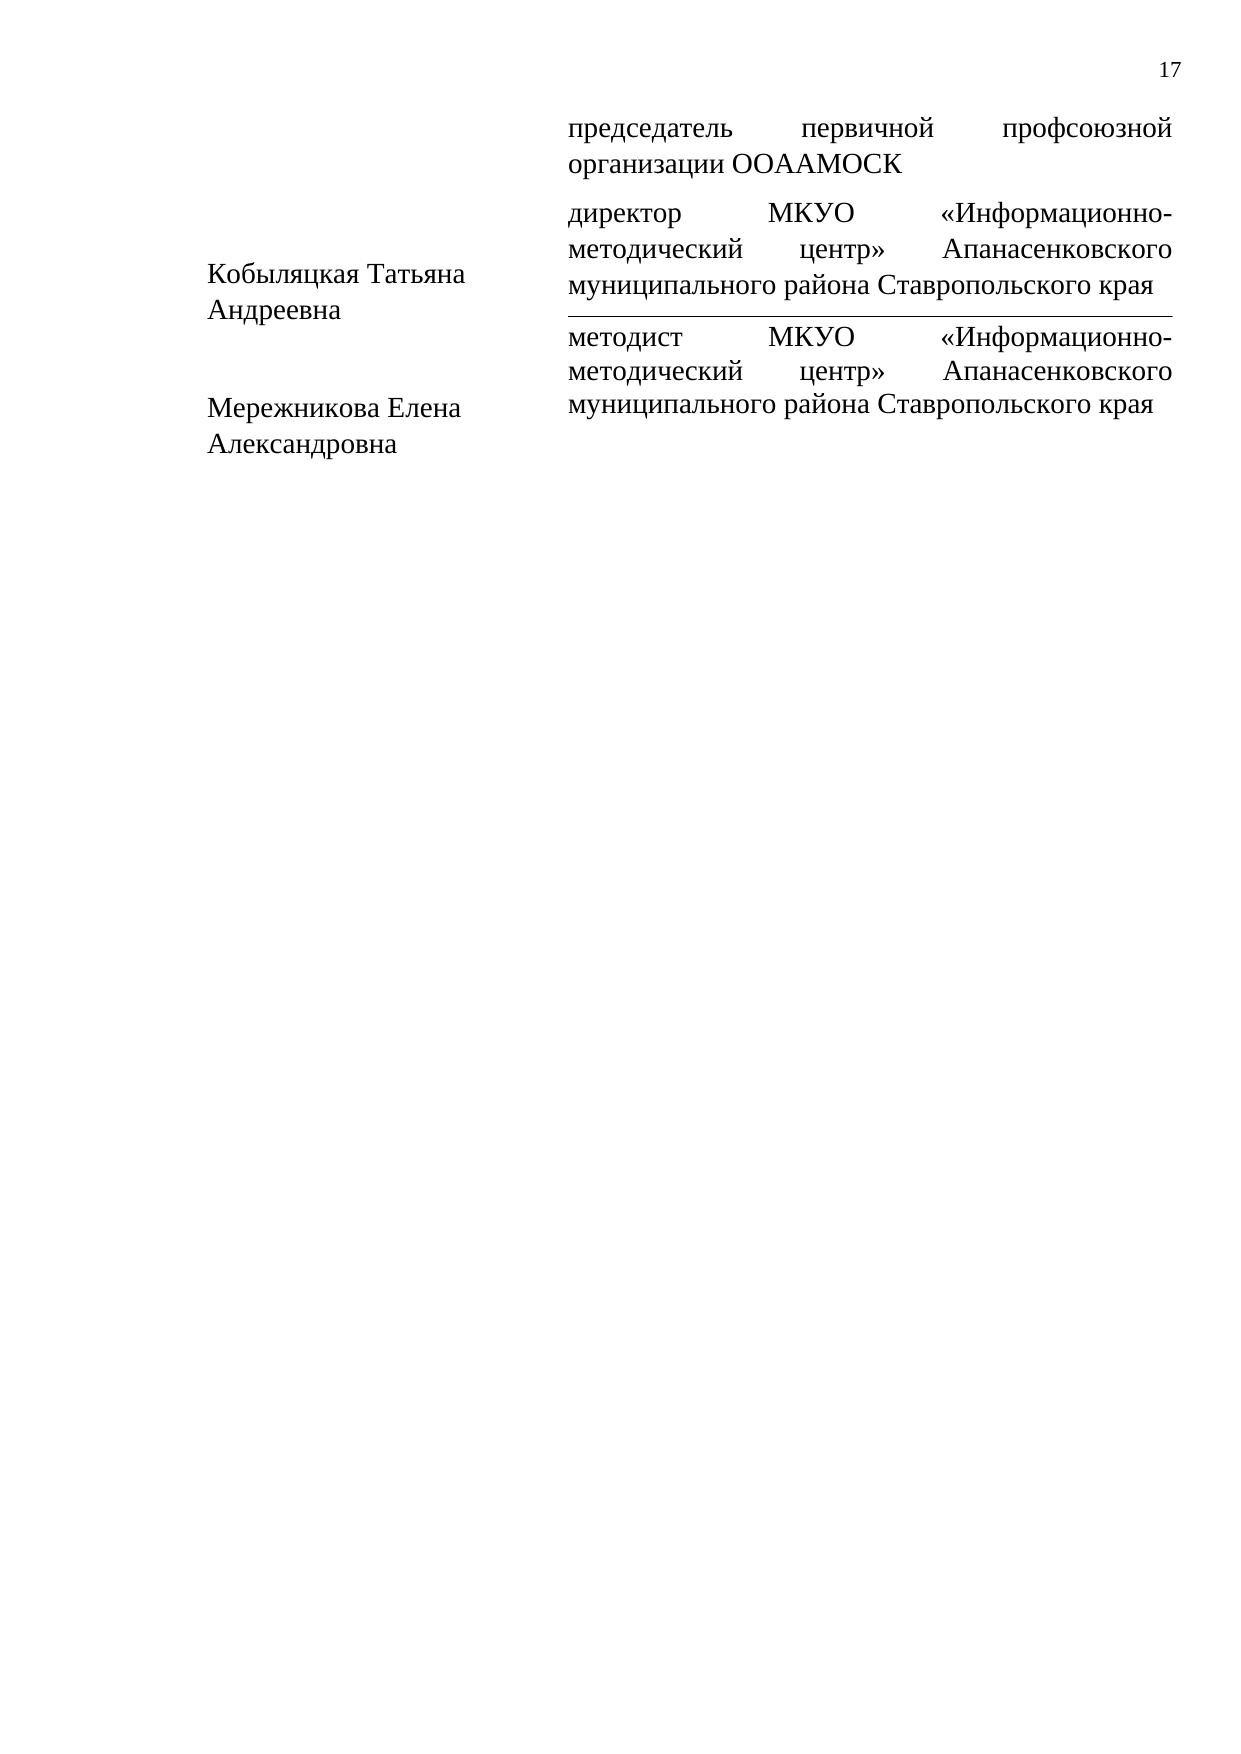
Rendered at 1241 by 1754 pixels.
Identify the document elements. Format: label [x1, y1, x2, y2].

table_cell [557, 110, 1184, 572]
table_cell [196, 110, 557, 572]
